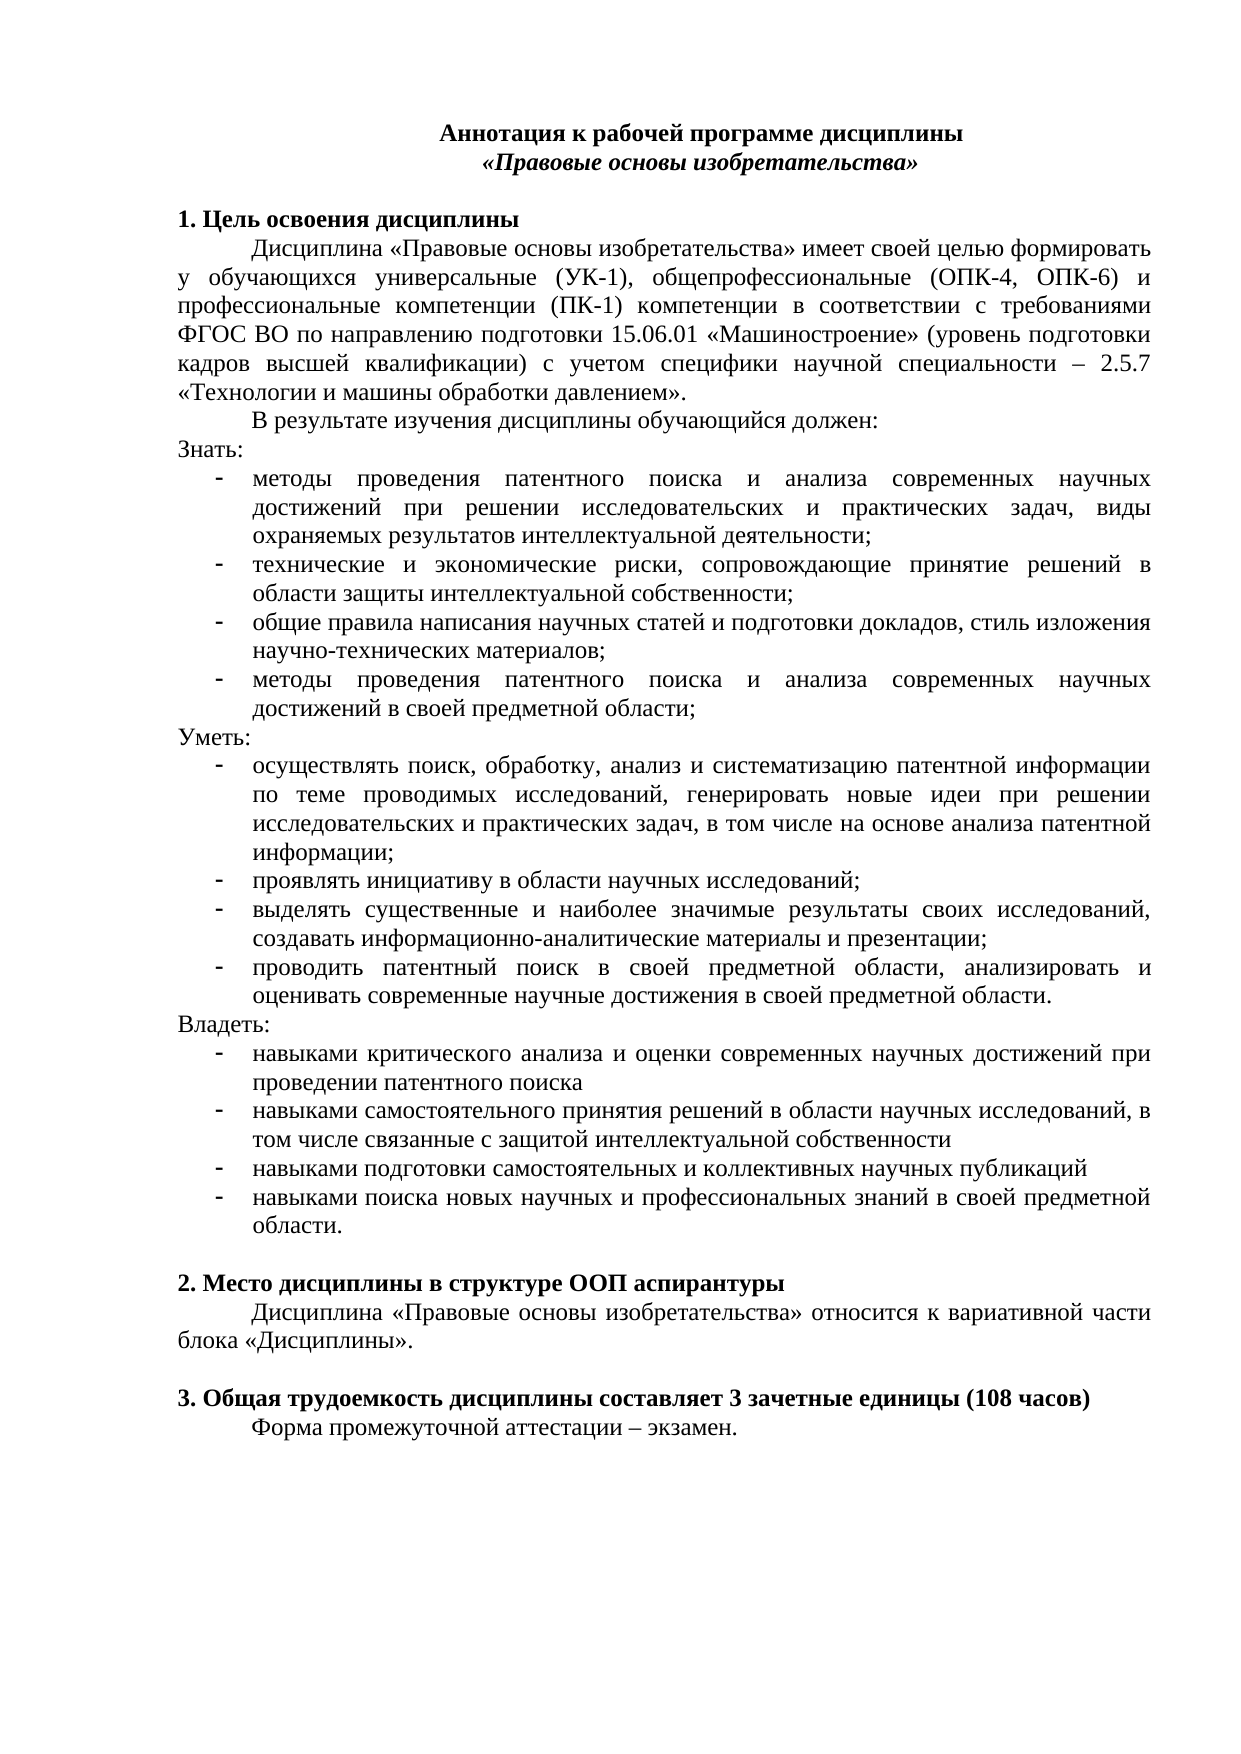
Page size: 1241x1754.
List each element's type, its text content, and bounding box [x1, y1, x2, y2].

text Аннотация к рабочей программе дисциплины [177, 118, 1152, 147]
list технические и экономические риски, сопровождающие принятие решений в области защиты интеллектуальной собственности; [215, 549, 1152, 607]
text 3. Общая трудоемкость дисциплины составляет 3 зачетные единицы (108 часов) [177, 1383, 1152, 1412]
list навыками поиска новых научных и профессиональных знаний в своей предметной области. [215, 1182, 1152, 1239]
list общие правила написания научных статей и подготовки докладов, стиль изложения научно-технических материалов; [215, 607, 1152, 664]
list методы проведения патентного поиска и анализа современных научных достижений при решении исследовательских и практических задач, виды охраняемых результатов интеллектуальной деятельности; [215, 463, 1152, 549]
list методы проведения патентного поиска и анализа современных научных достижений в своей предметной области; [215, 664, 1152, 722]
list проявлять инициативу в области научных исследований; [215, 866, 1152, 894]
text Владеть: [177, 1009, 1152, 1038]
text Форма промежуточной аттестации – экзамен. [177, 1412, 1152, 1441]
text 2. Место дисциплины в структуре ООП аспирантуры [177, 1268, 1152, 1297]
list навыками подготовки самостоятельных и коллективных научных публикаций [215, 1153, 1152, 1182]
text Дисциплина «Правовые основы изобретательства» имеет своей целью формировать у обучающихся универсальные (УК-1), общепрофессиональные (ОПК-4, ОПК-6) и профессиональные компетенции (ПК-1) компетенции в соответствии с требованиями ФГОС ВО по направлению подготовки 15.06.01 «Машиностроение» (уровень подготовки кадров высшей квалификации) с учетом специфики научной специальности – 2.5.7 «Технологии и машины обработки давлением». [177, 233, 1152, 406]
list проводить патентный поиск в своей предметной области, анализировать и оценивать современные научные достижения в своей предметной области. [215, 952, 1152, 1009]
text Знать: [177, 434, 1152, 463]
list выделять существенные и наиболее значимые результаты своих исследований, создавать информационно-аналитические материалы и презентации; [215, 894, 1152, 952]
list навыками самостоятельного принятия решений в области научных исследований, в том числе связанные с защитой интеллектуальной собственности [215, 1096, 1152, 1153]
text Уметь: [177, 722, 1152, 751]
text 1. Цель освоения дисциплины [177, 204, 1152, 233]
list осуществлять поиск, обработку, анализ и систематизацию патентной информации по теме проводимых исследований, генерировать новые идеи при решении исследовательских и практических задач, в том числе на основе анализа патентной информации; [215, 751, 1152, 866]
text Дисциплина «Правовые основы изобретательства» относится к вариативной части блока «Дисциплины». [177, 1297, 1152, 1354]
text «Правовые основы изобретательства» [177, 147, 1152, 176]
list навыками критического анализа и оценки современных научных достижений при проведении патентного поиска [215, 1038, 1152, 1096]
text В результате изучения дисциплины обучающийся должен: [177, 406, 1152, 434]
